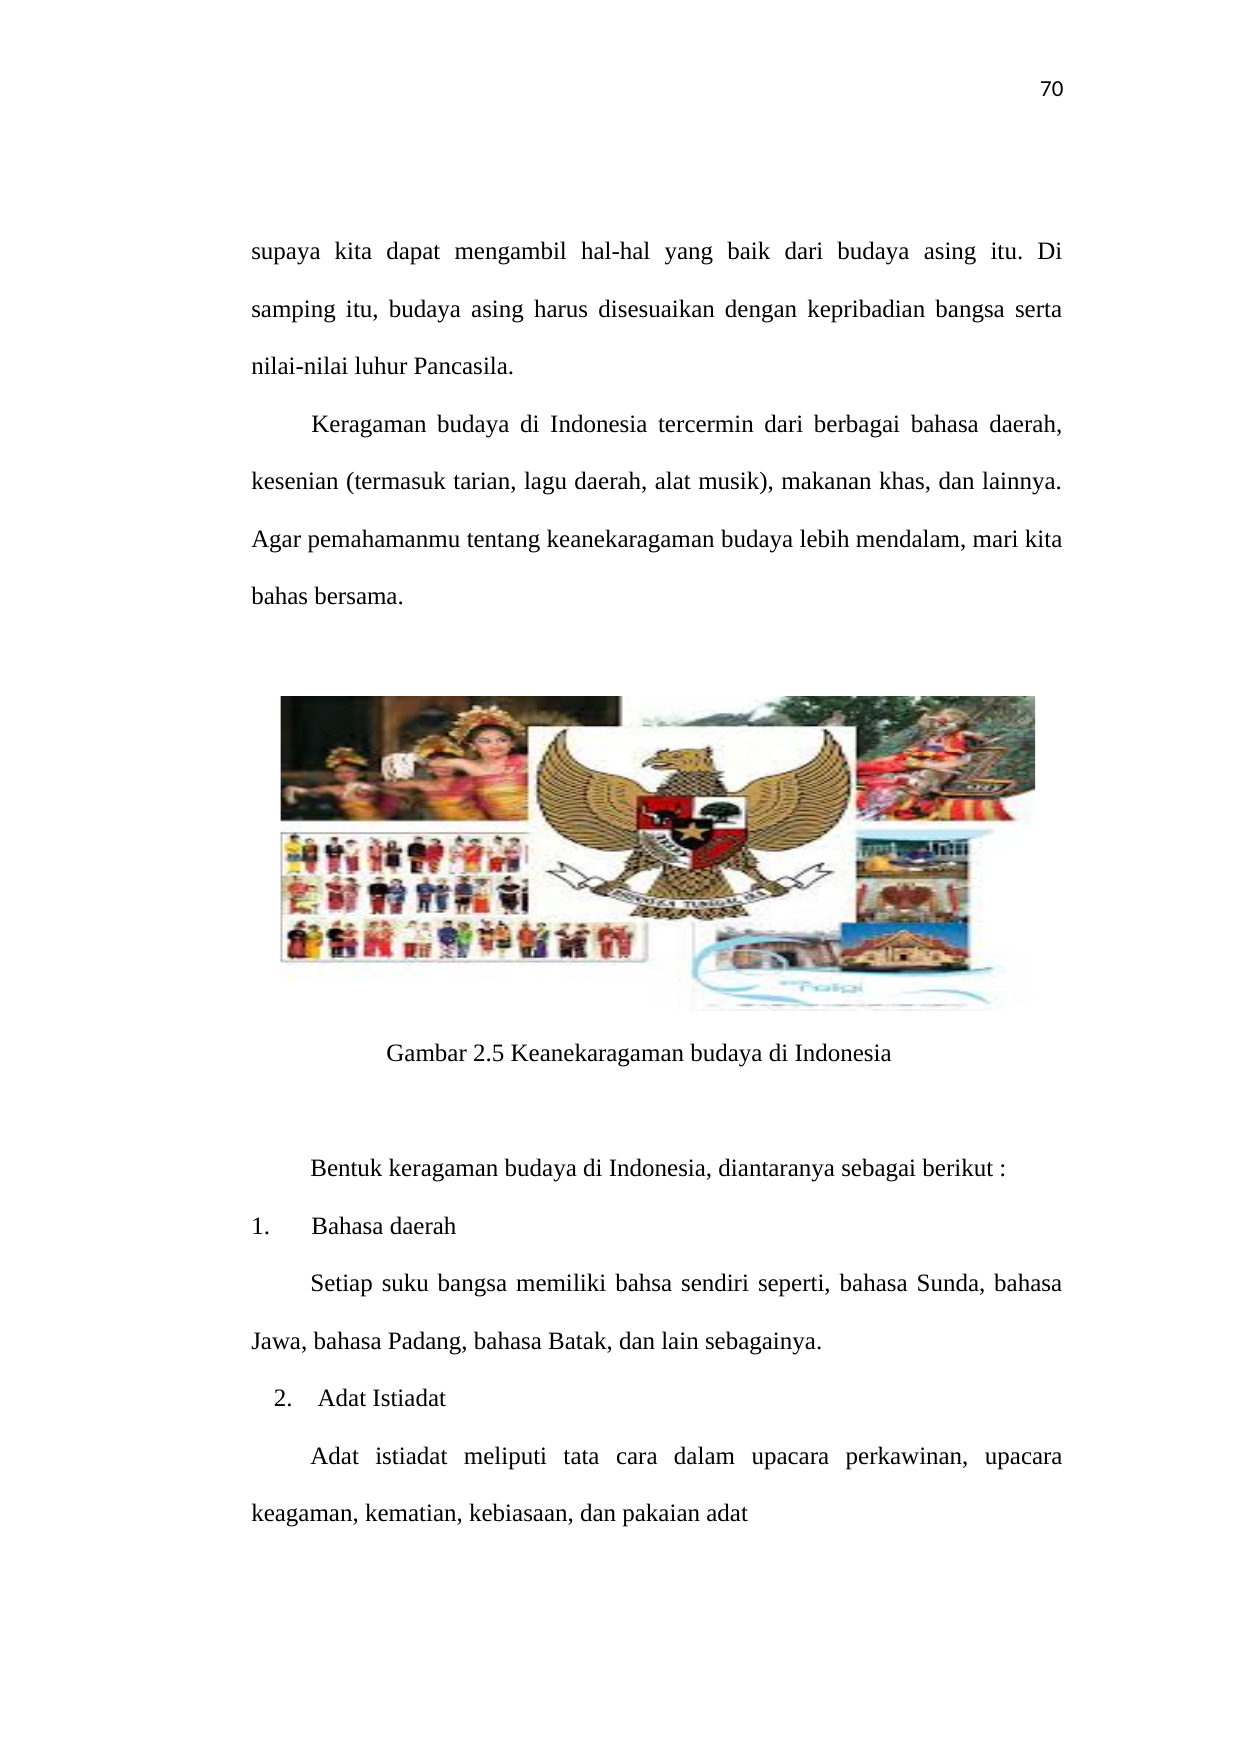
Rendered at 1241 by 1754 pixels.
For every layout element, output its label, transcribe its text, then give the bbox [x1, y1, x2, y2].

list Adat istiadat meliputi tata cara dalam upacara perkawinan, upacara keagaman, kematian, kebiasaan, dan pakaian adat [251, 1441, 1063, 1527]
text Keragaman budaya di Indonesia tercermin dari berbagai bahasa daerah, kesenian (termasuk tarian, lagu daerah, alat musik), makanan khas, dan lainnya. Agar pemahamanmu tentang keanekaragaman budaya lebih mendalam, mari kita bahas bersama. [251, 409, 1063, 610]
list Bentuk keragaman budaya di Indonesia, diantaranya sebagai berikut : [251, 1153, 1063, 1182]
list Gambar 2.5 Keanekaragaman budaya di Indonesia [311, 1038, 1063, 1067]
list Adat Istiadat [274, 1383, 1063, 1412]
list Setiap suku bangsa memiliki bahsa sendiri seperti, bahasa Sunda, bahasa Jawa, bahasa Padang, bahasa Batak, dan lain sebagainya. [251, 1268, 1063, 1354]
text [251, 236, 1063, 380]
picture [280, 696, 1036, 1011]
list Bahasa daerah [251, 1211, 1063, 1239]
